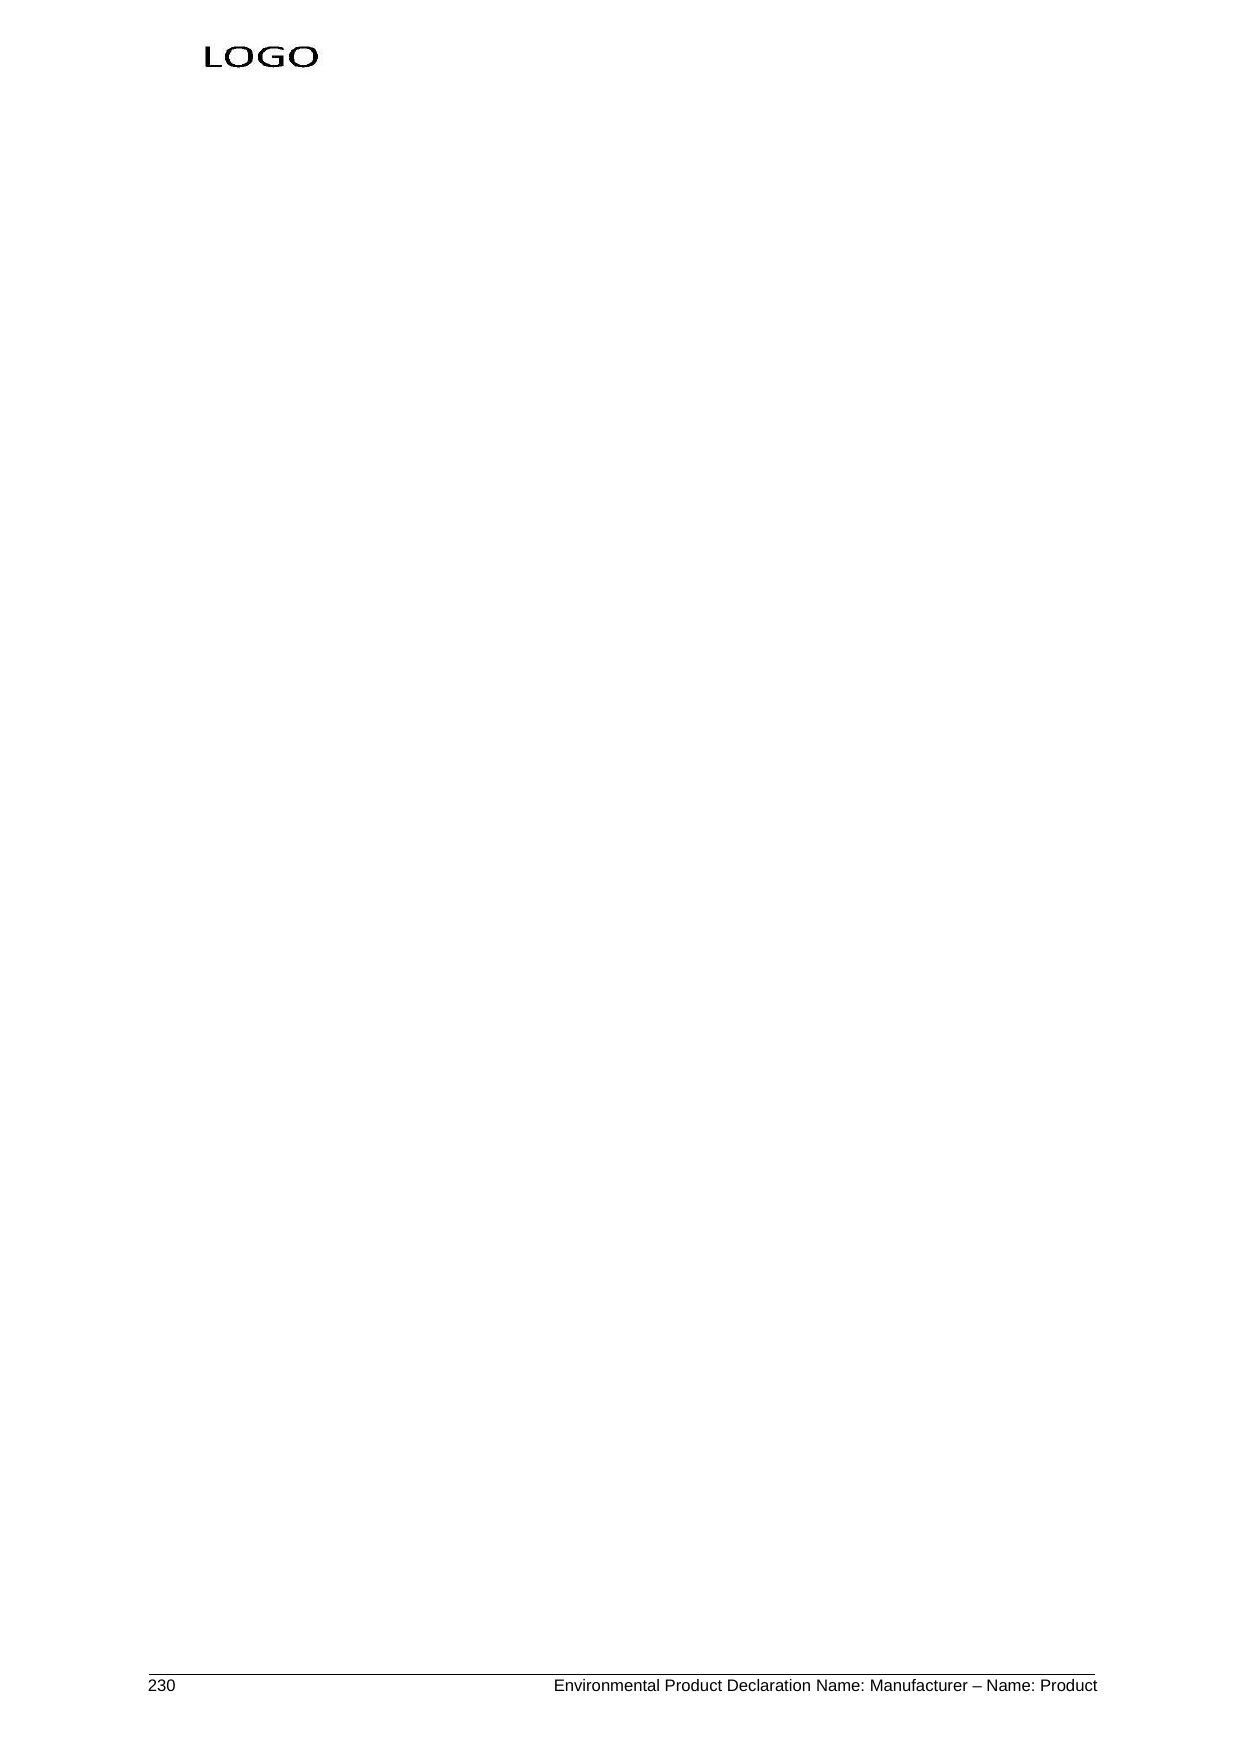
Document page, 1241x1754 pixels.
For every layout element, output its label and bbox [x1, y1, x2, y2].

picture [148, 13, 623, 102]
